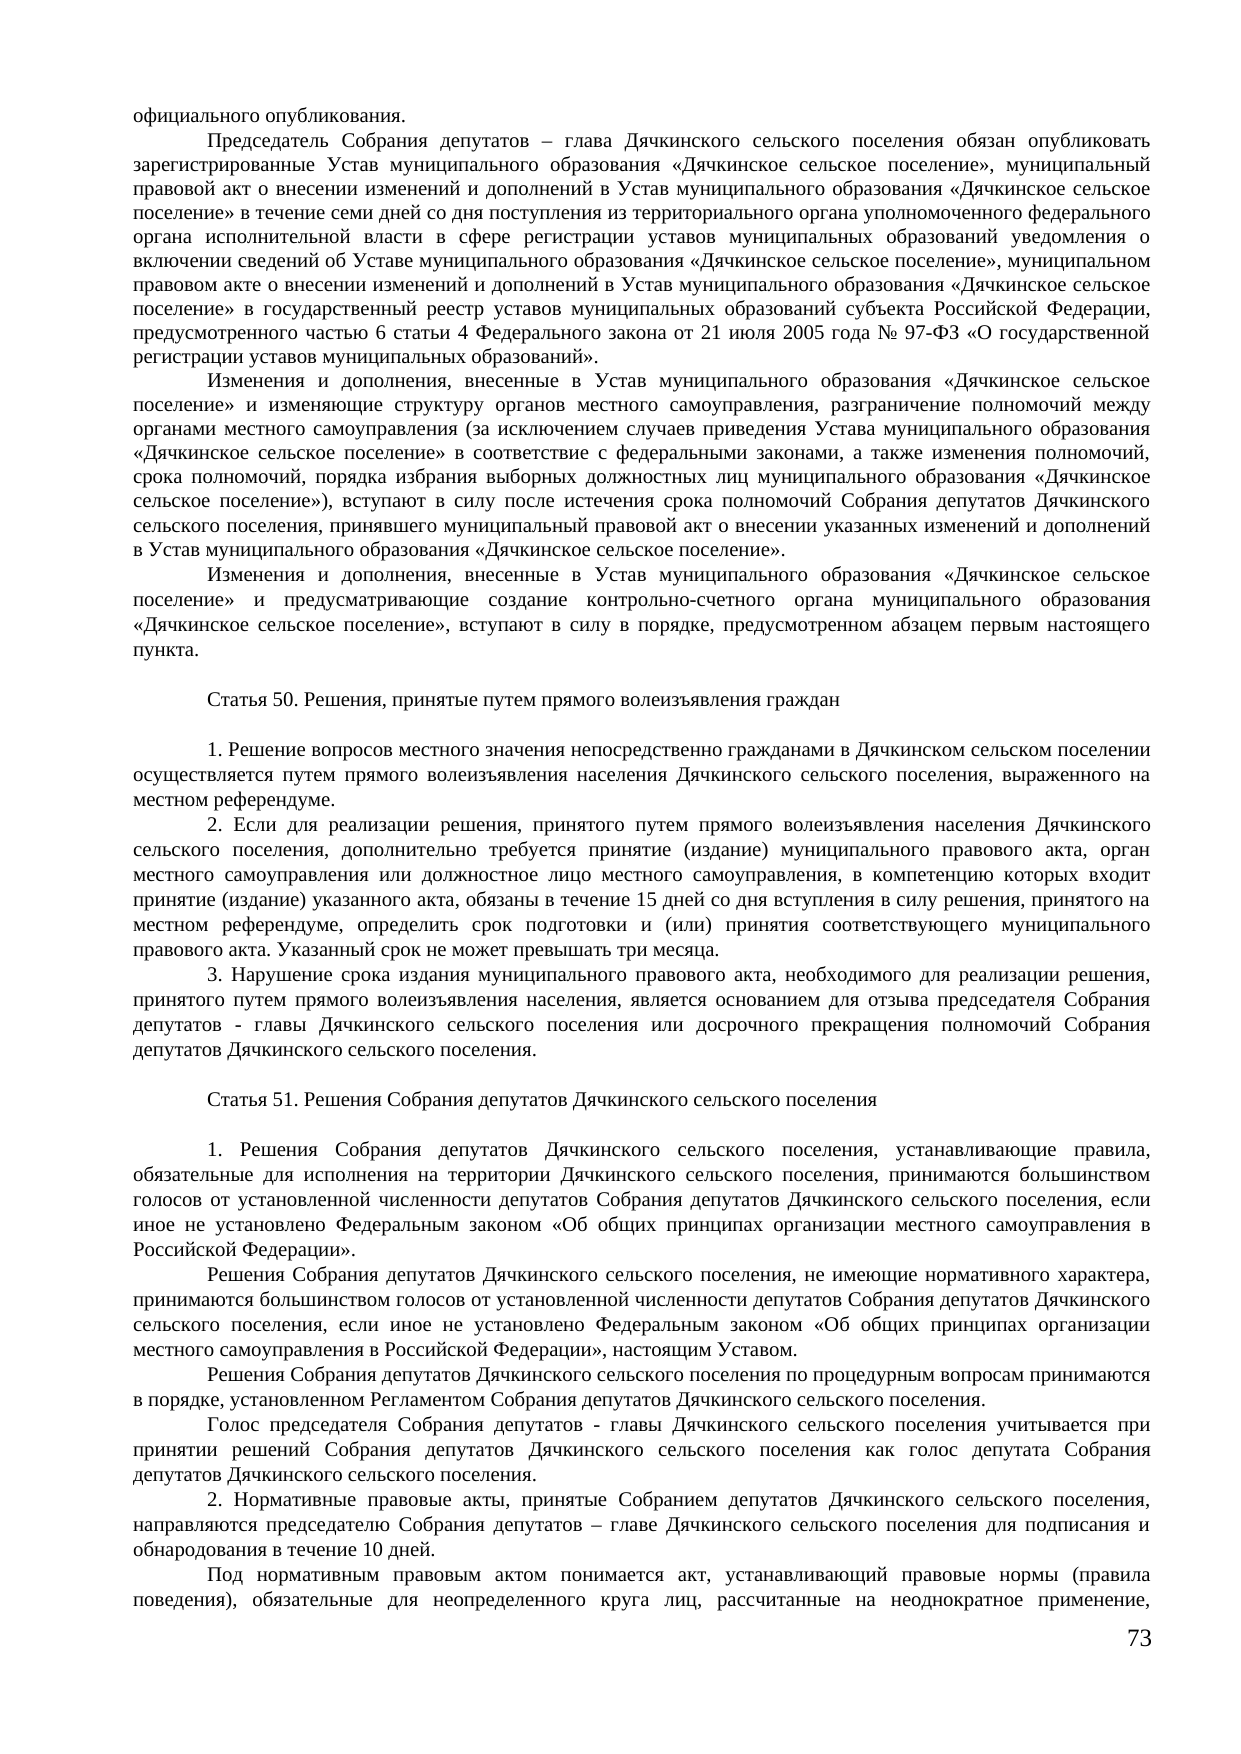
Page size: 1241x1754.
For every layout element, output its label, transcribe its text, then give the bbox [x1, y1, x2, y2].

text 2. Если для реализации решения, принятого путем прямого волеизъявления населения Дячкинского сельского поселения, дополнительно требуется принятие (издание) муниципального правового акта, орган местного самоуправления или должностное лицо местного самоуправления, в компетенцию которых входит принятие (издание) указанного акта, обязаны в течение 15 дней со дня вступления в силу решения, принятого на местном референдуме, определить срок подготовки и (или) принятия соответствующего муниципального правового акта. Указанный срок не может превышать три месяца. [133, 811, 1152, 961]
text Изменения и дополнения, внесенные в Устав муниципального образования «Дячкинское сельское поселение» и предусматривающие создание контрольно-счетного органа муниципального образования «Дячкинское сельское поселение», вступают в силу в порядке, предусмотренном абзацем первым настоящего пункта. [133, 561, 1152, 661]
text Решения Собрания депутатов Дячкинского сельского поселения по процедурным вопросам принимаются в порядке, установленном Регламентом Собрания депутатов Дячкинского сельского поселения. [133, 1361, 1152, 1411]
text Статья 51. Решения Собрания депутатов Дячкинского сельского поселения [133, 1086, 1152, 1111]
text Голос председателя Собрания депутатов - главы Дячкинского сельского поселения учитывается при принятии решений Собрания депутатов Дячкинского сельского поселения как голос депутата Собрания депутатов Дячкинского сельского поселения. [133, 1411, 1152, 1486]
text Решения Собрания депутатов Дячкинского сельского поселения, не имеющие нормативного характера, принимаются большинством голосов от установленной численности депутатов Собрания депутатов Дячкинского сельского поселения, если иное не установлено Федеральным законом «Об общих принципах организации местного самоуправления в Российской Федерации», настоящим Уставом. [133, 1261, 1152, 1361]
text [133, 1561, 1152, 1611]
text Изменения и дополнения, внесенные в Устав муниципального образования «Дячкинское сельское поселение» и изменяющие структуру органов местного самоуправления, разграничение полномочий между органами местного самоуправления (за исключением случаев приведения Устава муниципального образования «Дячкинское сельское поселение» в соответствие с федеральными законами, а также изменения полномочий, срока полномочий, порядка избрания выборных должностных лиц муниципального образования «Дячкинское сельское поселение»), вступают в силу после истечения срока полномочий Собрания депутатов Дячкинского сельского поселения, принявшего муниципальный правовой акт о внесении указанных изменений и дополнений в Устав муниципального образования «Дячкинское сельское поселение». [133, 368, 1152, 561]
text 3. Нарушение срока издания муниципального правового акта, необходимого для реализации решения, принятого путем прямого волеизъявления населения, является основанием для отзыва председателя Собрания депутатов - главы Дячкинского сельского поселения или досрочного прекращения полномочий Собрания депутатов Дячкинского сельского поселения. [133, 961, 1152, 1061]
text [133, 102, 1152, 127]
text Председатель Собрания депутатов – глава Дячкинского сельского поселения обязан опубликовать зарегистрированные Устав муниципального образования «Дячкинское сельское поселение», муниципальный правовой акт о внесении изменений и дополнений в Устав муниципального образования «Дячкинское сельское поселение» в течение семи дней со дня поступления из территориального органа уполномоченного федерального органа исполнительной власти в сфере регистрации уставов муниципальных образований уведомления о включении сведений об Уставе муниципального образования «Дячкинское сельское поселение», муниципальном правовом акте о внесении изменений и дополнений в Устав муниципального образования «Дячкинское сельское поселение» в государственный реестр уставов муниципальных образований субъекта Российской Федерации, предусмотренного частью 6 статьи 4 Федерального закона от 21 июля 2005 года № 97-ФЗ «О государственной регистрации уставов муниципальных образований». [133, 127, 1152, 368]
text 1. Решения Собрания депутатов Дячкинского сельского поселения, устанавливающие правила, обязательные для исполнения на территории Дячкинского сельского поселения, принимаются большинством голосов от установленной численности депутатов Собрания депутатов Дячкинского сельского поселения, если иное не установлено Федеральным законом «Об общих принципах организации местного самоуправления в Российской Федерации». [133, 1136, 1152, 1261]
text 2. Нормативные правовые акты, принятые Собранием депутатов Дячкинского сельского поселения, направляются председателю Собрания депутатов – главе Дячкинского сельского поселения для подписания и обнародования в течение 10 дней. [133, 1486, 1152, 1561]
text Статья 50. Решения, принятые путем прямого волеизъявления граждан [133, 686, 1152, 711]
text 1. Решение вопросов местного значения непосредственно гражданами в Дячкинском сельском поселении осуществляется путем прямого волеизъявления населения Дячкинского сельского поселения, выраженного на местном референдуме. [133, 736, 1152, 811]
